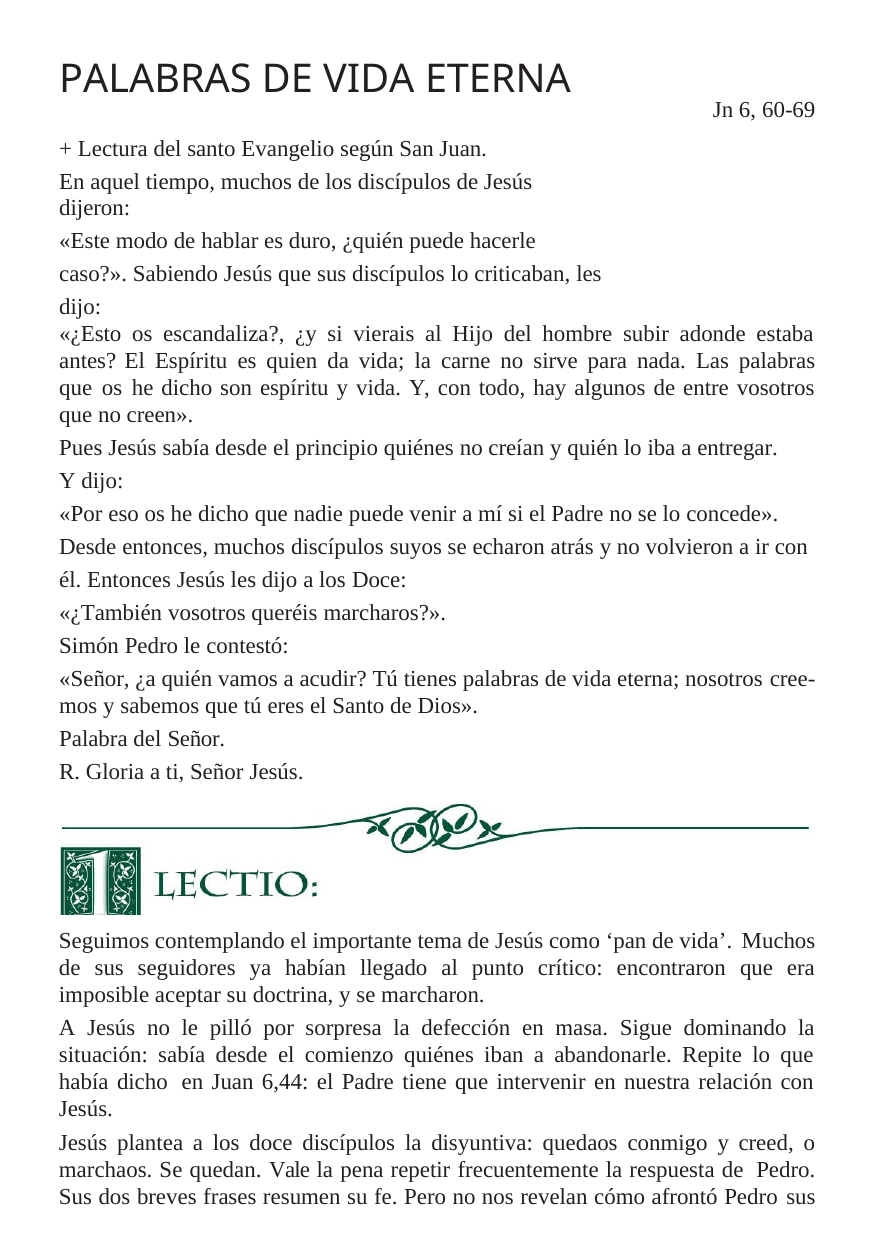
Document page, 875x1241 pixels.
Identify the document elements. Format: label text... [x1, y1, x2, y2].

text + Lectura del santo Evangelio según San Juan. [59, 135, 603, 162]
text Jn 6, 60-69 [713, 96, 874, 123]
text En aquel tiempo, muchos de los discípulos de Jesús dijeron: [59, 168, 603, 221]
text «¿Esto os escandaliza?, ¿y si vierais al Hijo del hombre subir adonde estaba antes? El Espíritu es quien da vida; la carne no sirve para nada. Las palabras que os he dicho son espíritu y vida. Y, con todo, hay algunos de entre vosotros que no creen». [59, 320, 815, 427]
text A Jesús no le pilló por sorpresa la defección en masa. Sigue dominando la situación: sabía desde el comienzo quiénes iban a abandonarle. Repite lo que había dicho en Juan 6,44: el Padre tiene que intervenir en nuestra relación con Jesús. [59, 1014, 815, 1122]
text «Por eso os he dicho que nadie puede venir a mí si el Padre no se lo concede». Desde entonces, muchos discípulos suyos se echaron atrás y no volvieron a ir con él. Entonces Jesús les dijo a los Doce: [59, 500, 826, 592]
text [59, 1128, 815, 1209]
text «Este modo de hablar es duro, ¿quién puede hacerle caso?». Sabiendo Jesús que sus discípulos lo criticaban, les dijo: [59, 227, 603, 319]
text PALABRAS DE VIDA ETERNA [59, 51, 603, 104]
text R. Gloria a ti, Señor Jesús. [59, 758, 874, 785]
text «¿También vosotros queréis marcharos?». Simón Pedro le contestó: [59, 599, 498, 658]
text «Señor, ¿a quién vamos a acudir? Tú tienes palabras de vida eterna; nosotros cree- mos y sabemos que tú eres el Santo de Dios». [59, 665, 815, 719]
picture [0, 801, 874, 915]
text Palabra del Señor. [59, 725, 874, 752]
text Pues Jesús sabía desde el principio quiénes no creían y quién lo iba a entregar. Y dijo: [59, 434, 782, 493]
text Seguimos contemplando el importante tema de Jesús como ‘pan de vida’. Muchos de sus seguidores ya habían llegado al punto crítico: encontraron que era imposible aceptar su doctrina, y se marcharon. [59, 927, 815, 1007]
